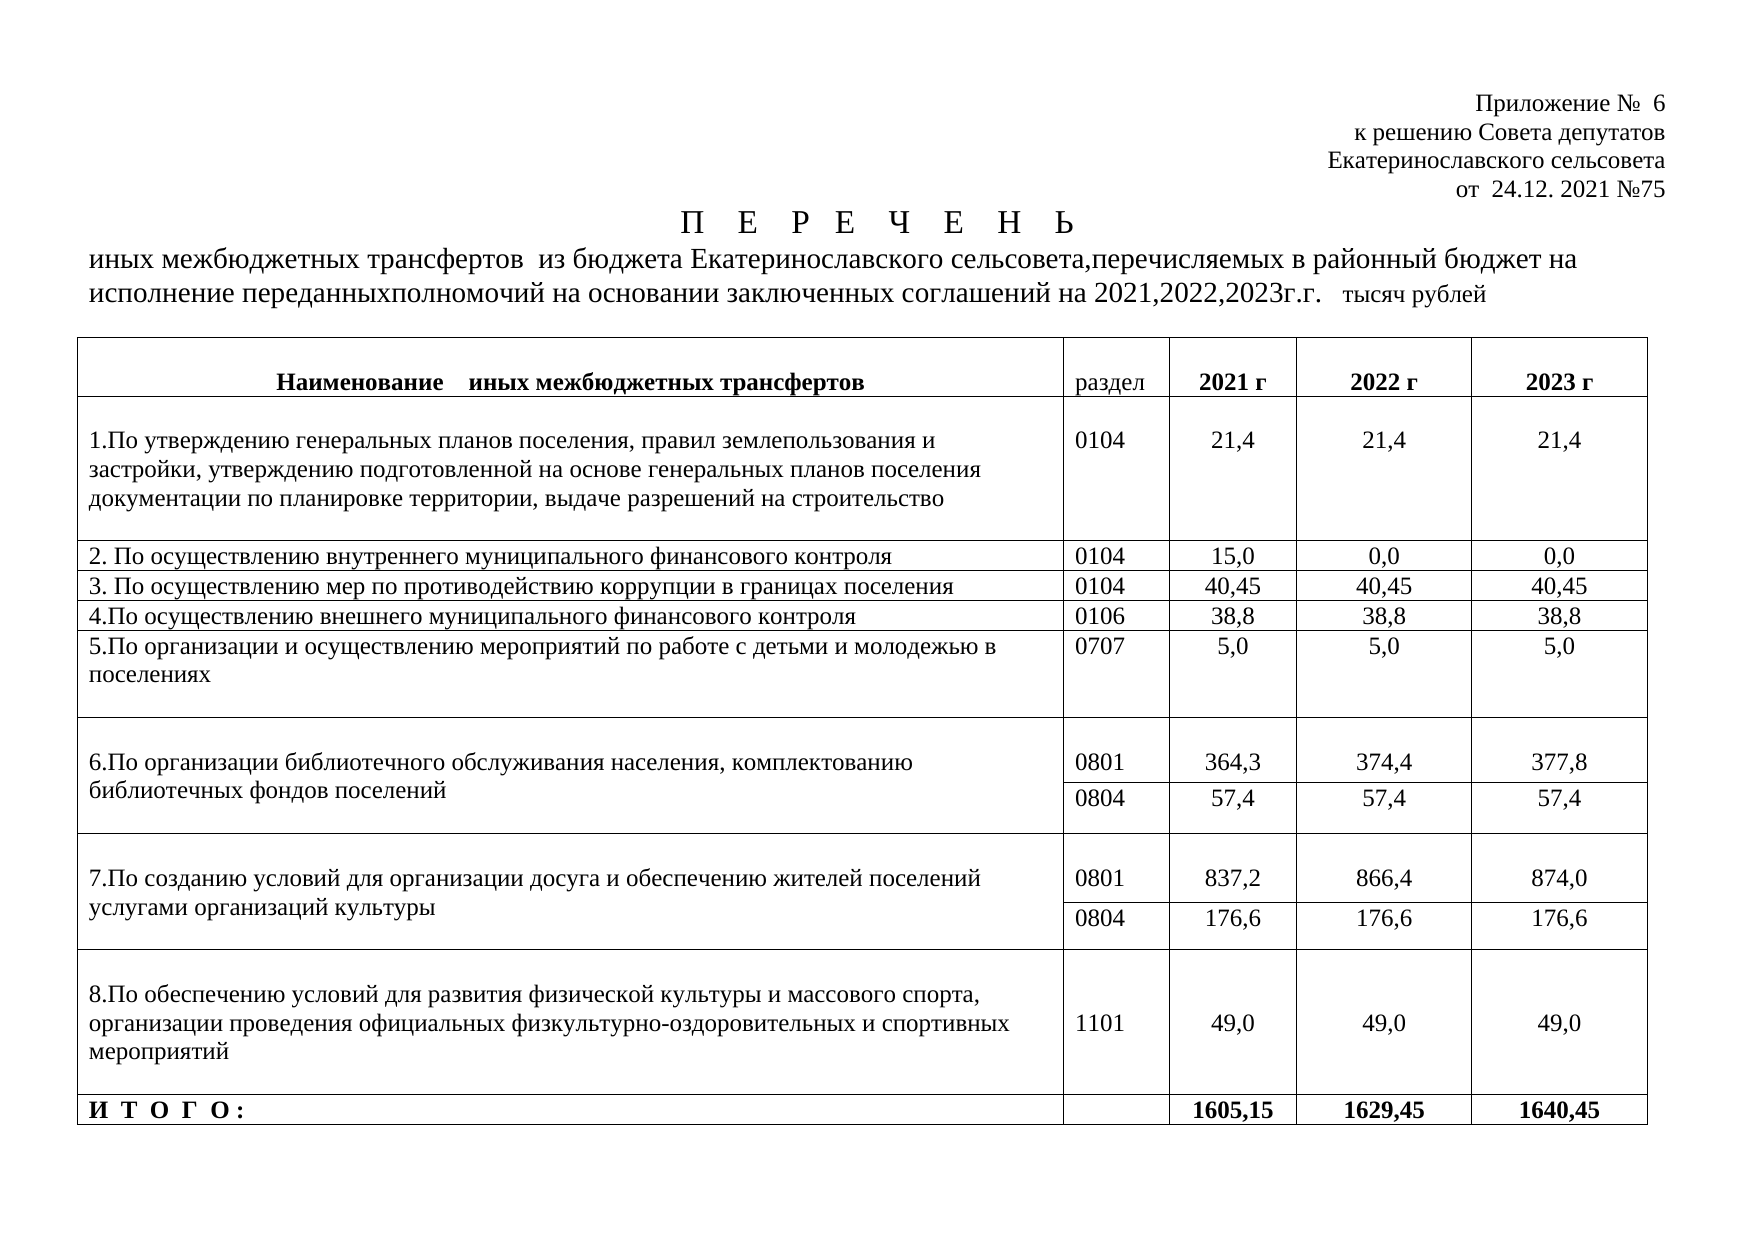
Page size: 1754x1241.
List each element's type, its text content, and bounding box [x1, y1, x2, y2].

table_cell 8.По обеспечению условий для развития физической культуры и массового спорта, организации проведения официальных физкультурно-оздоровительных и спортивных мероприятий [78, 950, 1063, 1094]
table_cell 0104 [1064, 541, 1169, 570]
table_cell 5,0 [1297, 631, 1471, 717]
text иных межбюджетных трансфертов из бюджета Екатеринославского сельсовета,перечисляемых в районный бюджет на исполнение переданныхполномочий на основании заключенных соглашений на 2021,2022,2023г.г. тысяч рублей [89, 241, 1665, 308]
table_cell 0,0 [1297, 541, 1471, 570]
table_cell 1640,45 [1472, 1095, 1647, 1124]
table_cell 15,0 [1170, 541, 1296, 570]
table_cell 57,4 [1472, 783, 1647, 833]
table_cell 176,6 [1297, 903, 1471, 949]
table_cell 5,0 [1472, 631, 1647, 717]
table_cell 4.По осуществлению внешнего муниципального финансового контроля [78, 601, 1063, 630]
table_cell 1605,15 [1170, 1095, 1296, 1124]
table_header 2022 г [1297, 338, 1471, 396]
table_header раздел [1064, 338, 1169, 396]
table_cell 0,0 [1472, 541, 1647, 570]
table_cell 40,45 [1170, 571, 1296, 600]
table_cell 837,2 [1170, 834, 1296, 902]
table_cell 21,4 [1472, 397, 1647, 540]
table_cell И Т О Г О : [78, 1095, 1063, 1124]
table_cell 49,0 [1472, 950, 1647, 1094]
table_cell 866,4 [1297, 834, 1471, 902]
text П Е Р Е Ч Е Н Ь [89, 203, 1665, 241]
table_cell 0104 [1064, 397, 1169, 540]
table_cell 0106 [1064, 601, 1169, 630]
table_cell 38,8 [1297, 601, 1471, 630]
text к решению Совета депутатов [89, 117, 1665, 145]
table_header Наименование иных межбюджетных трансфертов [78, 338, 1063, 396]
table_cell 7.По созданию условий для организации досуга и обеспечению жителей поселений услугами организаций культуры [78, 834, 1063, 949]
table_cell 1101 [1064, 950, 1169, 1094]
table_cell 374,4 [1297, 718, 1471, 782]
table_cell 2. По осуществлению внутреннего муниципального финансового контроля [78, 541, 1063, 570]
text Екатеринославского сельсовета [89, 145, 1665, 174]
table_cell 874,0 [1472, 834, 1647, 902]
table_cell 40,45 [1297, 571, 1471, 600]
table_cell [1064, 1095, 1169, 1124]
table_cell 21,4 [1170, 397, 1296, 540]
table_cell 49,0 [1170, 950, 1296, 1094]
table_cell 1.По утверждению генеральных планов поселения, правил землепользования и застройки, утверждению подготовленной на основе генеральных планов поселения документации по планировке территории, выдаче разрешений на строительство [78, 397, 1063, 540]
table_cell 0801 [1064, 834, 1169, 902]
table_cell 49,0 [1297, 950, 1471, 1094]
table_cell 0801 [1064, 718, 1169, 782]
table_cell 57,4 [1170, 783, 1296, 833]
table_cell 40,45 [1472, 571, 1647, 600]
table_header 2021 г [1170, 338, 1296, 396]
table_cell 5.По организации и осуществлению мероприятий по работе с детьми и молодежью в поселениях [78, 631, 1063, 717]
table_cell 0804 [1064, 783, 1169, 833]
text Приложение № 6 [89, 88, 1665, 117]
table_cell 6.По организации библиотечного обслуживания населения, комплектованию библиотечных фондов поселений [78, 718, 1063, 833]
table_cell 3. По осуществлению мер по противодействию коррупции в границах поселения [78, 571, 1063, 600]
text от 24.12. 2021 №75 [89, 174, 1665, 203]
table_cell 57,4 [1297, 783, 1471, 833]
table_header 2023 г [1472, 338, 1647, 396]
table_cell 0707 [1064, 631, 1169, 717]
table_cell 176,6 [1472, 903, 1647, 949]
table_cell 0804 [1064, 903, 1169, 949]
table_cell 5,0 [1170, 631, 1296, 717]
table_cell 21,4 [1297, 397, 1471, 540]
table_cell 38,8 [1170, 601, 1296, 630]
table_cell 38,8 [1472, 601, 1647, 630]
table_cell 364,3 [1170, 718, 1296, 782]
table_cell 1629,45 [1297, 1095, 1471, 1124]
table_cell 0104 [1064, 571, 1169, 600]
table_cell 377,8 [1472, 718, 1647, 782]
table_cell 176,6 [1170, 903, 1296, 949]
